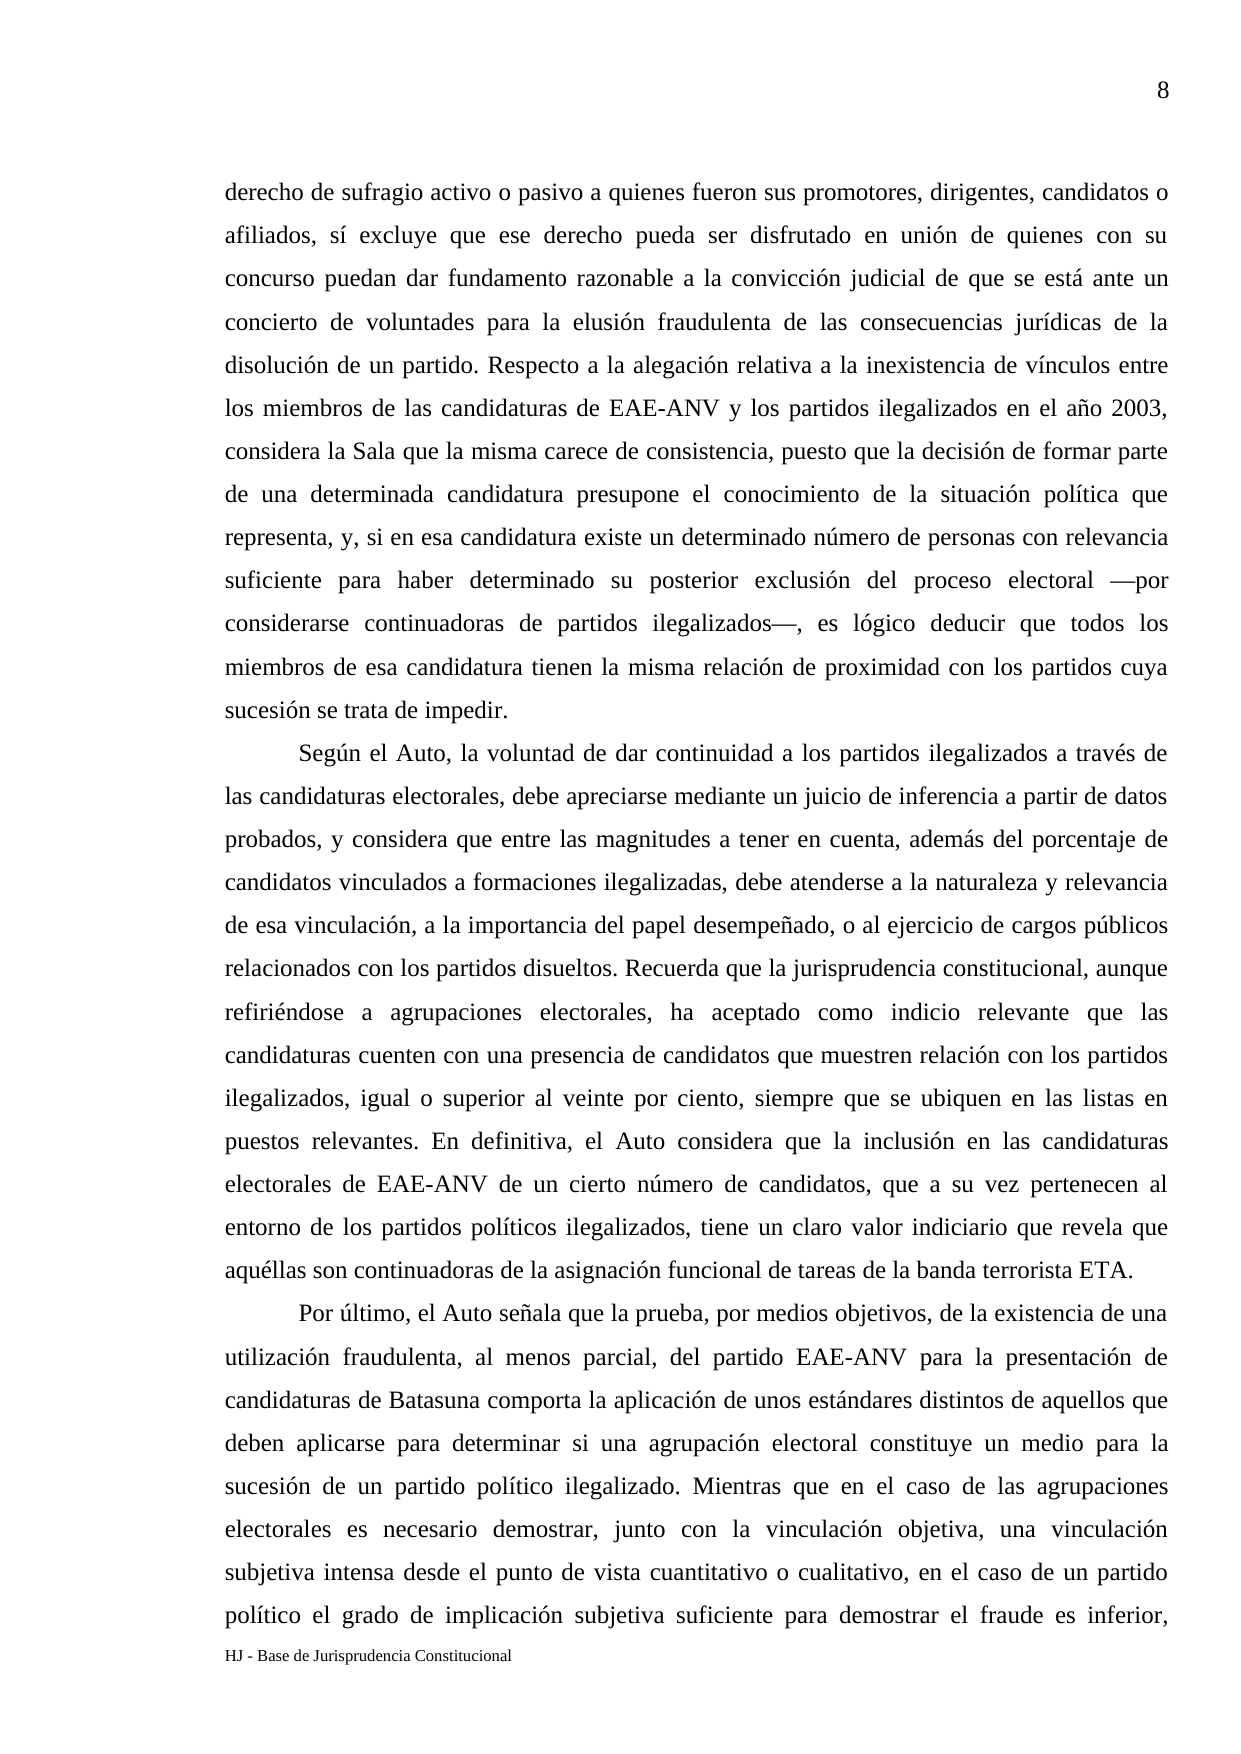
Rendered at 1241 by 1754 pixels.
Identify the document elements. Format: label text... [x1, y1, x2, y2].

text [224, 1298, 1169, 1629]
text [224, 177, 1169, 723]
text Según el Auto, la voluntad de dar continuidad a los partidos ilegalizados a través de las candidaturas electorales, debe apreciarse mediante un juicio de inferencia a partir de datos probados, y considera que entre las magnitudes a tener en cuenta, además del porcentaje de candidatos vinculados a formaciones ilegalizadas, debe atenderse a la naturaleza y relevancia de esa vinculación, a la importancia del papel desempeñado, o al ejercicio de cargos públicos relacionados con los partidos disueltos. Recuerda que la jurisprudencia constitucional, aunque refiriéndose a agrupaciones electorales, ha aceptado como indicio relevante que las candidaturas cuenten con una presencia de candidatos que muestren relación con los partidos ilegalizados, igual o superior al veinte por ciento, siempre que se ubiquen en las listas en puestos relevantes. En definitiva, el Auto considera que la inclusión en las candidaturas electorales de EAE-ANV de un cierto número de candidatos, que a su vez pertenecen al entorno de los partidos políticos ilegalizados, tiene un claro valor indiciario que revela que aquéllas son continuadoras de la asignación funcional de tareas de la banda terrorista ETA. [224, 738, 1169, 1284]
